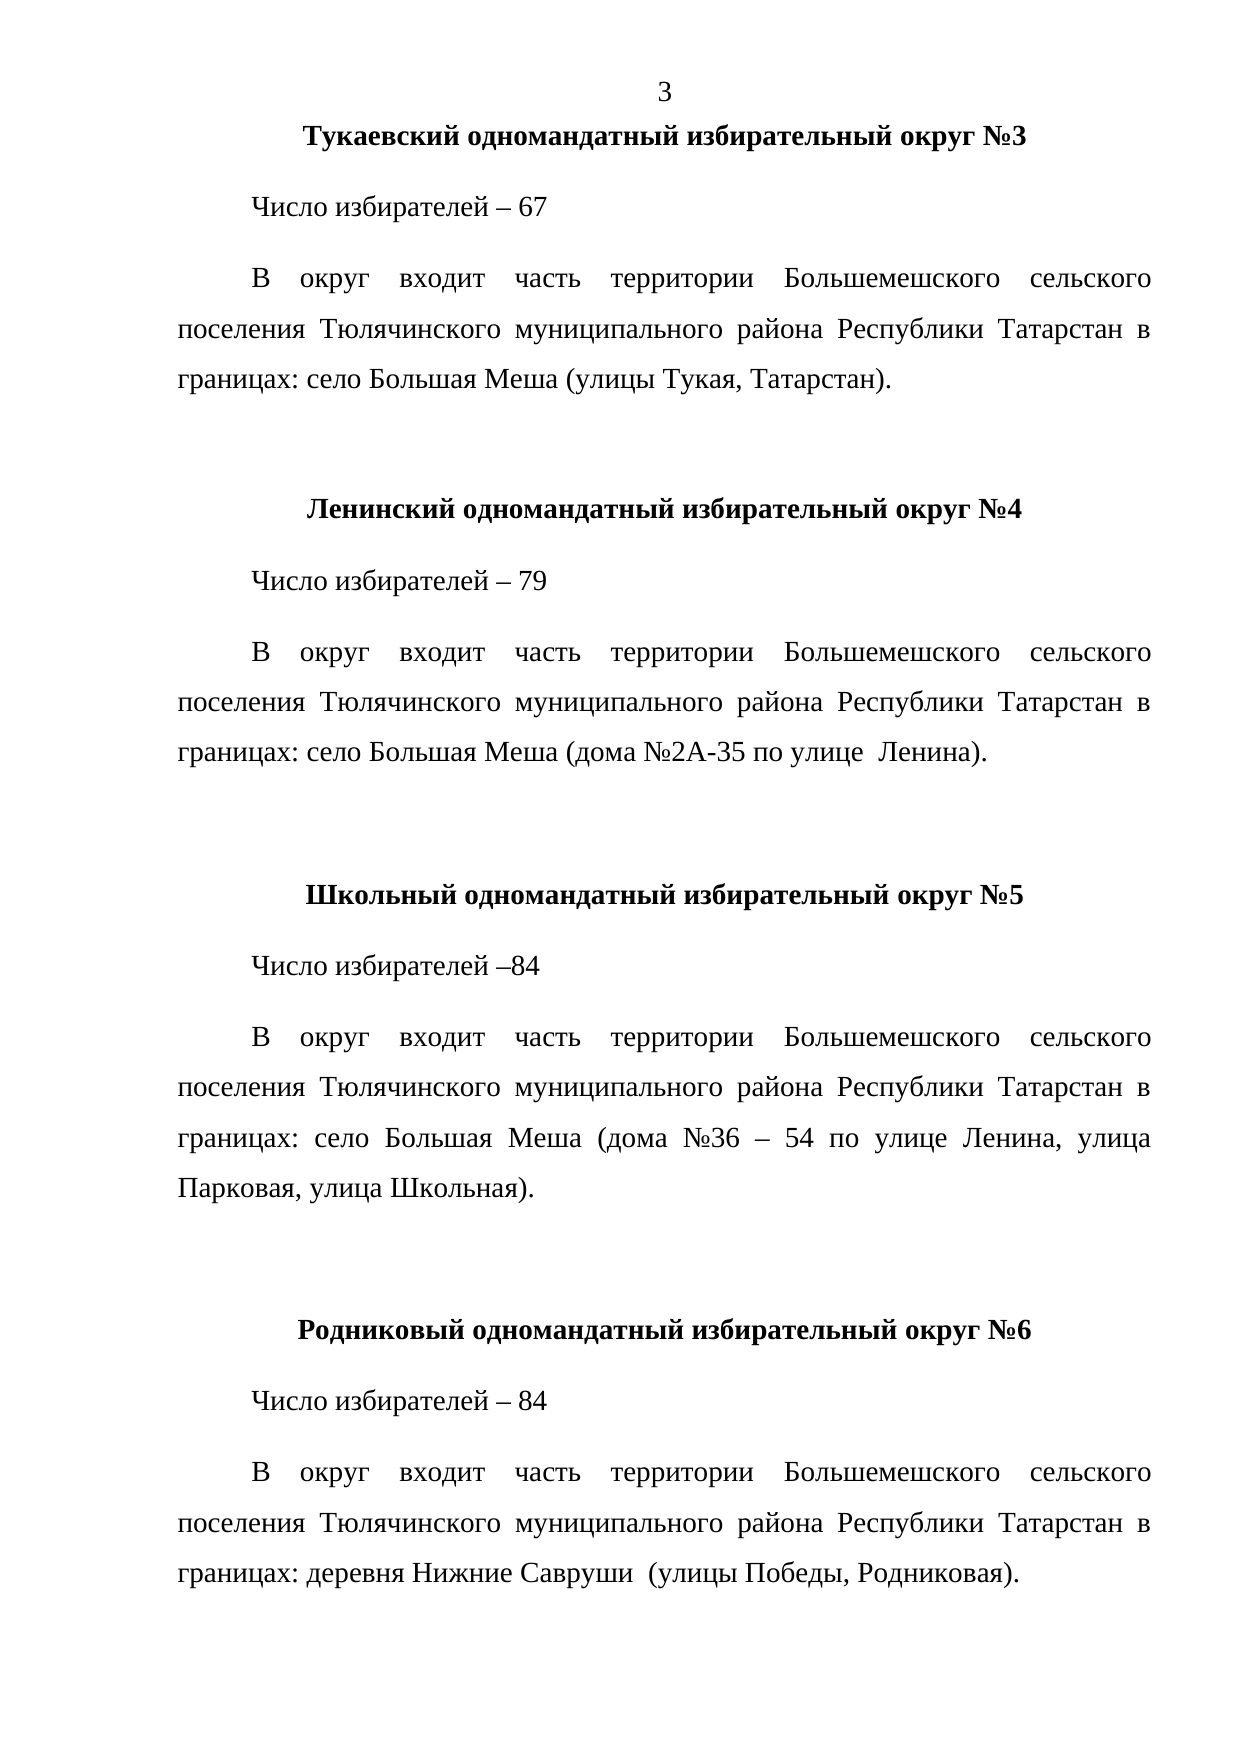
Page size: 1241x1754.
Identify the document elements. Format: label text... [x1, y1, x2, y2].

text Число избирателей – 79 [177, 563, 1152, 596]
text Число избирателей – 84 [177, 1383, 1152, 1417]
text В округ входит часть территории Большемешского сельского поселения Тюлячинского муниципального района Республики Татарстан в границах: село Большая Меша (улицы Тукая, Татарстан). [177, 260, 1152, 394]
text Ленинский одномандатный избирательный округ №4 [177, 492, 1152, 525]
text Число избирателей – 67 [177, 189, 1152, 223]
text Школьный одномандатный избирательный округ №5 [177, 877, 1152, 910]
text Родниковый одномандатный избирательный округ №6 [177, 1312, 1152, 1346]
text В округ входит часть территории Большемешского сельского поселения Тюлячинского муниципального района Республики Татарстан в границах: село Большая Меша (дома №2А-35 по улице Ленина). [177, 634, 1152, 768]
text В округ входит часть территории Большемешского сельского поселения Тюлячинского муниципального района Республики Татарстан в границах: деревня Нижние Савруши (улицы Победы, Родниковая). [177, 1454, 1152, 1589]
text В округ входит часть территории Большемешского сельского поселения Тюлячинского муниципального района Республики Татарстан в границах: село Большая Меша (дома №36 – 54 по улице Ленина, улица Парковая, улица Школьная). [177, 1019, 1152, 1203]
text Число избирателей –84 [177, 948, 1152, 981]
text Тукаевский одномандатный избирательный округ №3 [177, 118, 1152, 152]
